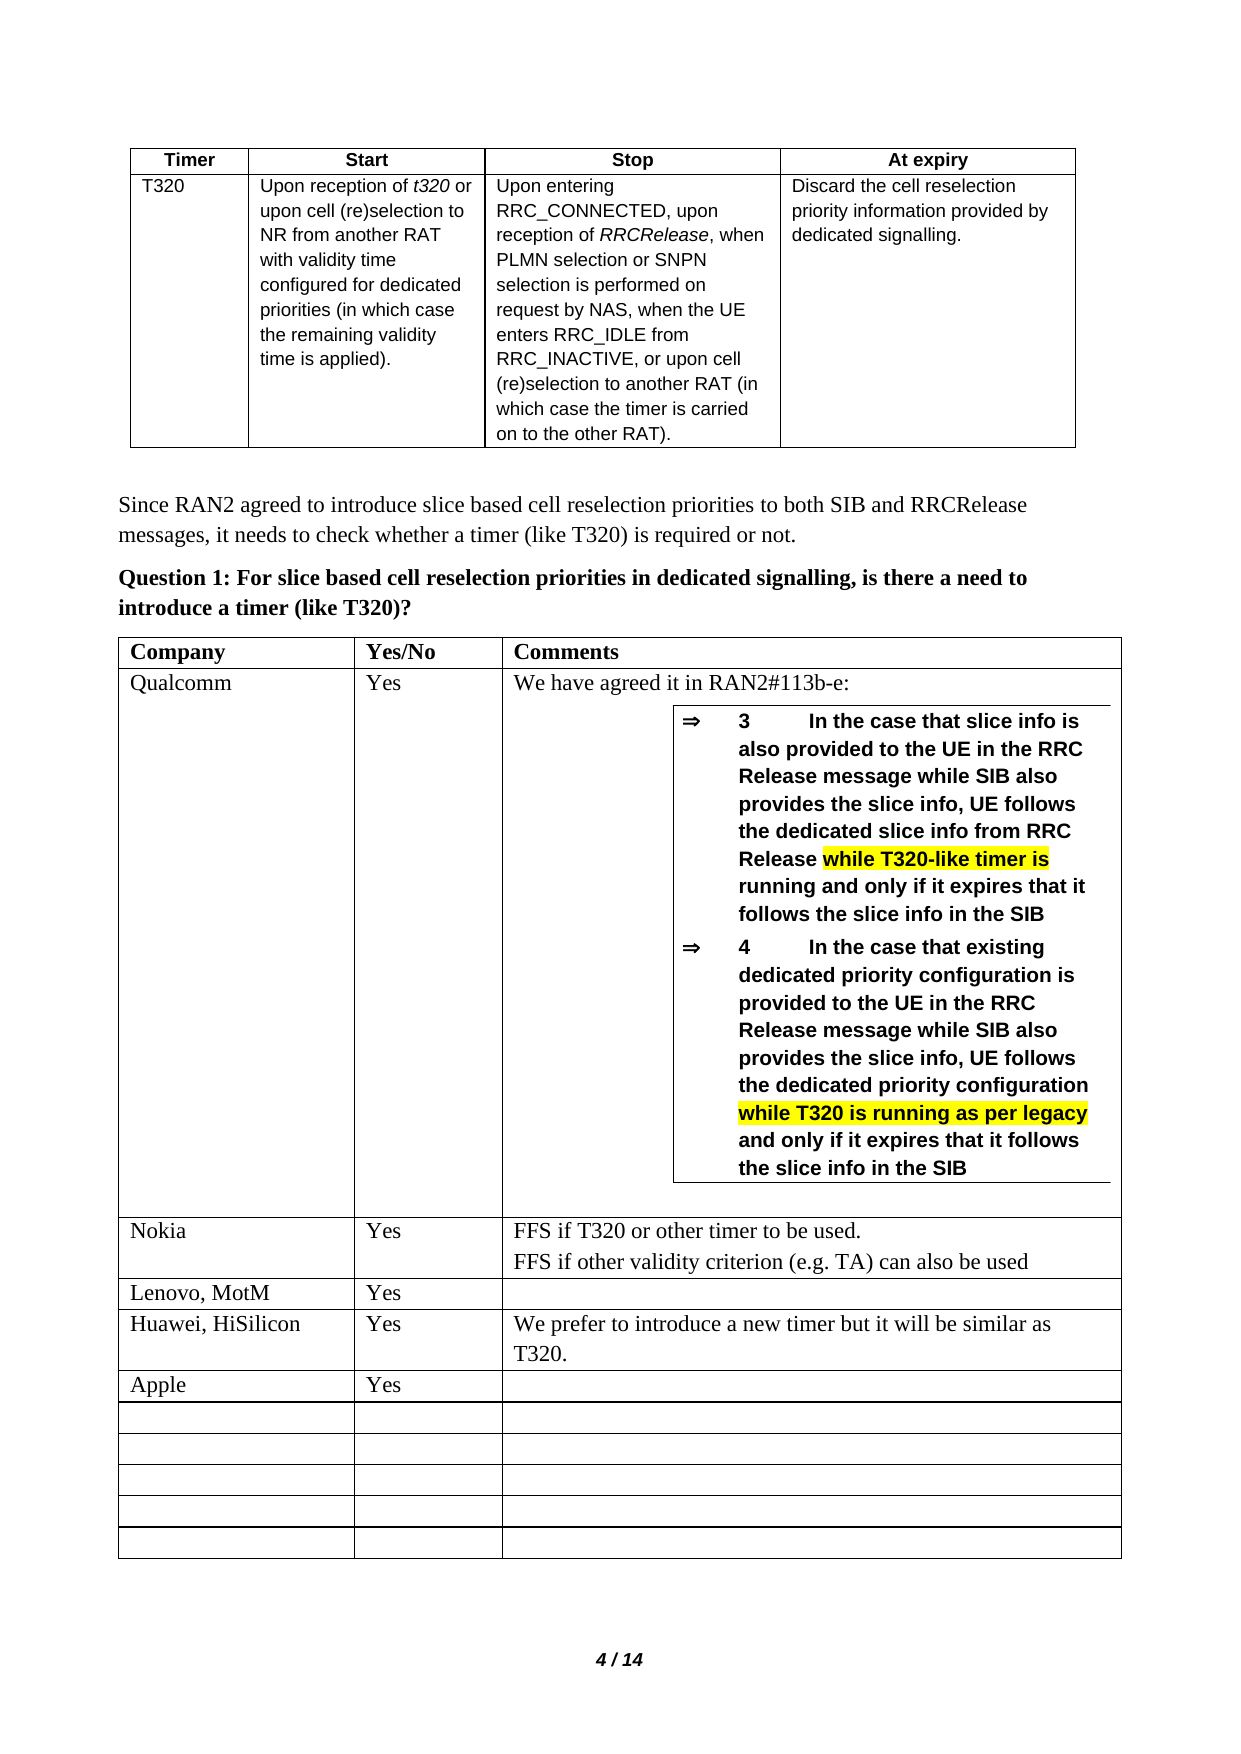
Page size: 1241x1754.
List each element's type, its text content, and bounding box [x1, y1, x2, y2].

table_header Company [119, 638, 354, 668]
text Question 1: For slice based cell reselection priorities in dedicated signalling, is there a need to introduce a timer (like T320)? [118, 564, 1122, 621]
table_cell [503, 1496, 1121, 1526]
table_header Yes/No [355, 638, 502, 668]
table_cell Yes [355, 669, 502, 1217]
table_header Timer [131, 149, 248, 173]
table_cell [503, 1434, 1121, 1464]
table_cell We prefer to introduce a new timer but it will be similar as T320. [503, 1310, 1121, 1370]
table_cell [503, 1279, 1121, 1309]
table_cell Lenovo, MotM [119, 1279, 354, 1309]
table_cell Upon reception of t320 or upon cell (re)selection to NR from another RAT with validity time configured for dedicated priorities (in which case the remaining validity time is applied). [249, 175, 484, 447]
table_cell [355, 1465, 502, 1495]
table_cell Huawei, HiSilicon [119, 1310, 354, 1370]
table_cell Yes [355, 1310, 502, 1370]
table_cell We have agreed it in RAN2#113b-e: 3 In the case that slice info is also provided to the UE in the RRC Release message while SIB also provides the slice info, UE follows the dedicated slice info from RRC Release while T320-like timer is running and only if it expires that it follows the slice info in the SIB 4 In the case that existing dedicated priority configuration is provided to the UE in the RRC Release message while SIB also provides the slice info, UE follows the dedicated priority configuration while T320 is running as per legacy and only if it expires that it follows the slice info in the SIB [503, 669, 1121, 1217]
table_cell Nokia [119, 1218, 354, 1278]
table_header At expiry [781, 149, 1075, 173]
table_cell FFS if T320 or other timer to be used. FFS if other validity criterion (e.g. TA) can also be used [503, 1218, 1121, 1278]
table_cell [355, 1434, 502, 1464]
table_cell [119, 1434, 354, 1464]
table_cell [355, 1496, 502, 1526]
table_cell Qualcomm [119, 669, 354, 1217]
table_cell Yes [355, 1279, 502, 1309]
table_header Stop [486, 149, 780, 173]
table_cell [119, 1496, 354, 1526]
table_cell Yes [355, 1371, 502, 1401]
table_cell Discard the cell reselection priority information provided by dedicated signalling. [781, 175, 1075, 447]
table_cell [119, 1403, 354, 1433]
table_cell [503, 1371, 1121, 1401]
table_cell [119, 1465, 354, 1495]
table_cell Apple [119, 1371, 354, 1401]
table_cell T320 [131, 175, 248, 447]
table_cell [503, 1465, 1121, 1495]
table_cell [355, 1403, 502, 1433]
table_cell [503, 1528, 1121, 1558]
table_header Comments [503, 638, 1121, 668]
table_header Start [249, 149, 484, 173]
text Since RAN2 agreed to introduce slice based cell reselection priorities to both SIB and RRCRelease messages, it needs to check whether a timer (like T320) is required or not. [118, 491, 1122, 548]
table_cell Yes [355, 1218, 502, 1278]
table_cell Upon entering RRC_CONNECTED, upon reception of RRCRelease, when PLMN selection or SNPN selection is performed on request by NAS, when the UE enters RRC_IDLE from RRC_INACTIVE, or upon cell (re)selection to another RAT (in which case the timer is carried on to the other RAT). [486, 175, 780, 447]
table_cell [503, 1403, 1121, 1433]
table_cell [119, 1528, 354, 1558]
table_cell [355, 1528, 502, 1558]
